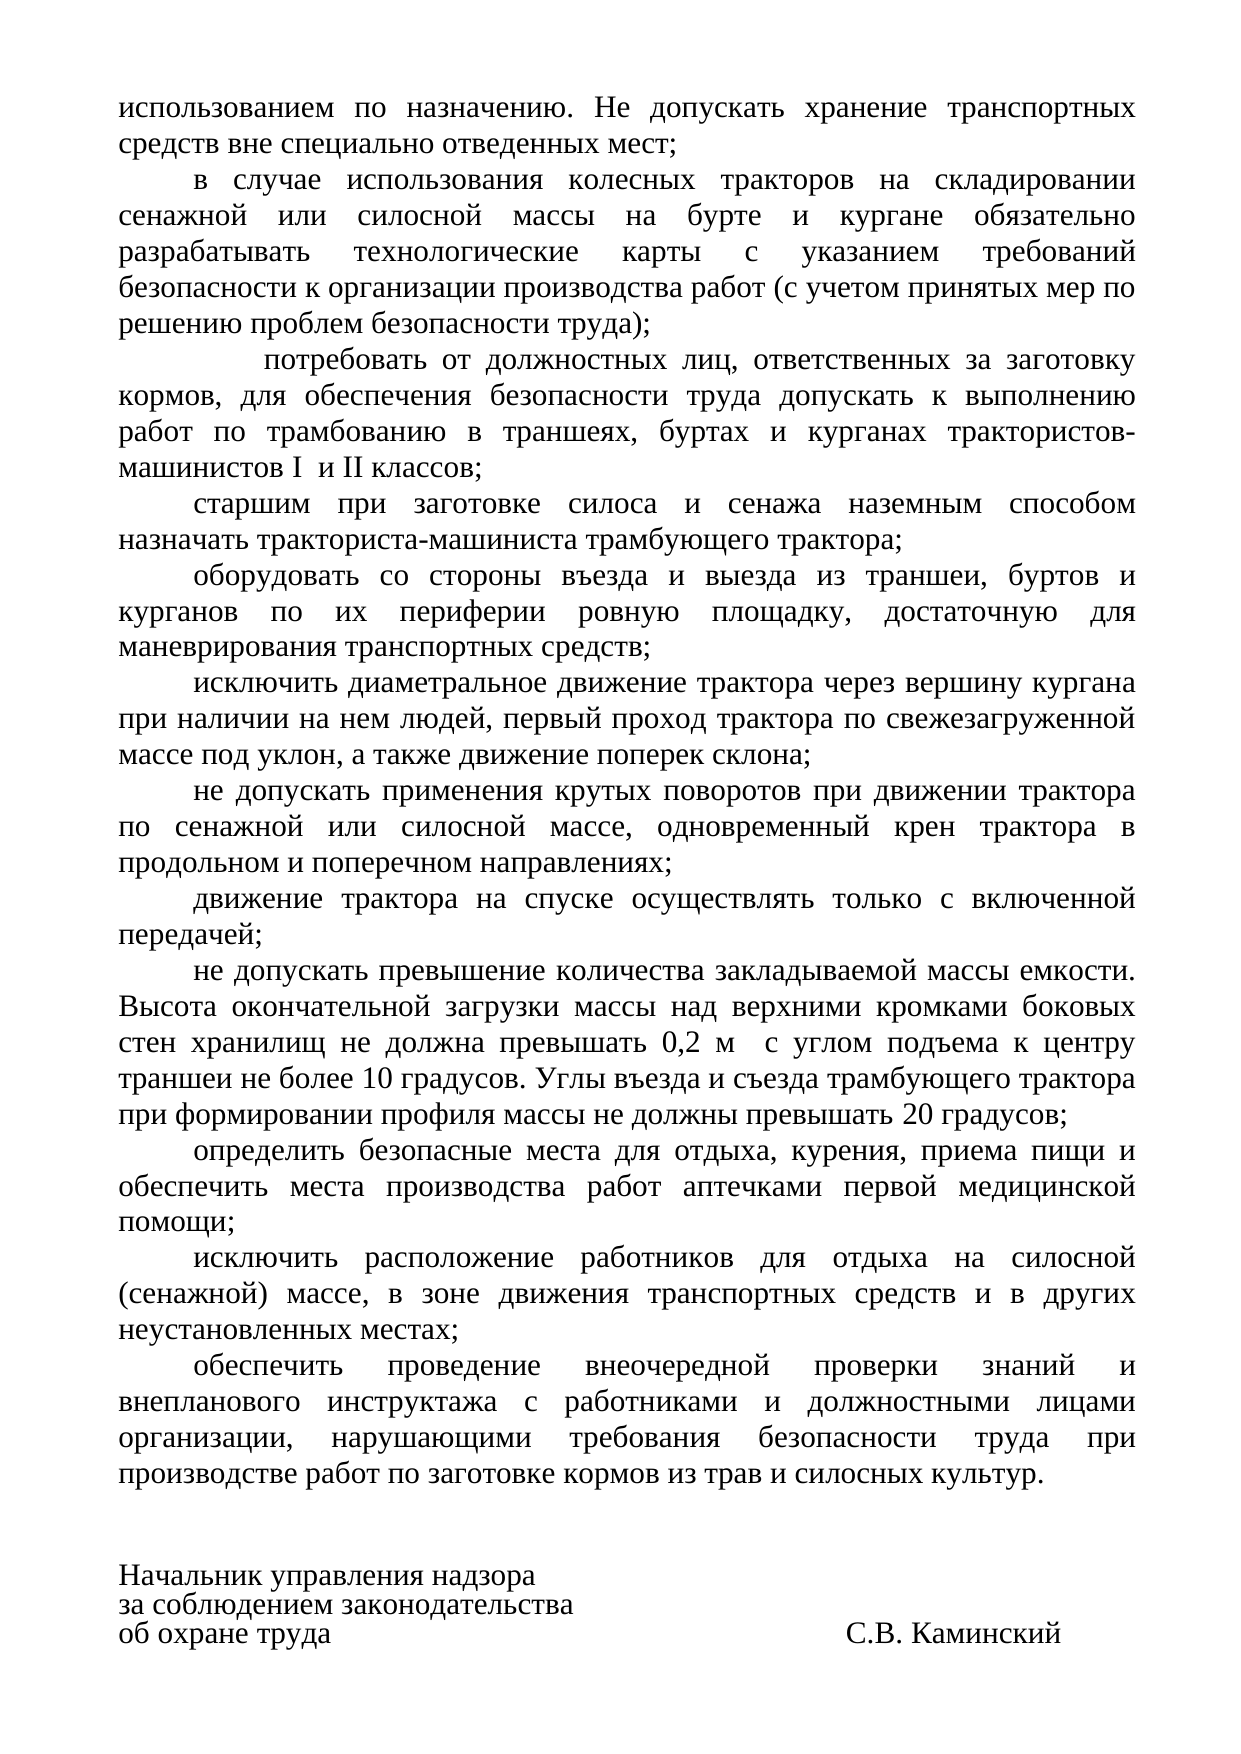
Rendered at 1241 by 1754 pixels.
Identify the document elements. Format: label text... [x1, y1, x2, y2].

text за соблюдением законодательства [118, 1591, 1137, 1620]
text определить безопасные места для отдыха, курения, приема пищи и обеспечить места производства работ аптечками первой медицинской помощи; [118, 1131, 1137, 1239]
text не допускать превышение количества закладываемой массы емкости. Высота окончательной загрузки массы над верхними кромками боковых стен хранилищ не должна превышать с углом подъема к центру траншеи не более 10 градусов. Углы въезда и съезда трамбующего трактора при формировании профиля массы не должны превышать 20 градусов; [118, 951, 1137, 1131]
text исключить расположение работников для отдыха на силосной (сенажной) массе, в зоне движения транспортных средств и в других неустановленных местах; [118, 1239, 1137, 1346]
text Начальник управления надзора [118, 1562, 1137, 1591]
text исключить диаметральное движение трактора через вершину кургана при наличии на нем людей, первый проход трактора по свежезагруженной массе под уклон, а также движение поперек склона; [118, 664, 1137, 771]
text обеспечить проведение внеочередной проверки знаний и внепланового инструктажа с работниками и должностными лицами организации, нарушающими требования безопасности труда при производстве работ по заготовке кормов из трав и силосных культур. [118, 1346, 1137, 1490]
text об охране труда С.В. Каминский [118, 1620, 1137, 1649]
text потребовать от должностных лиц, ответственных за заготовку кормов, для обеспечения безопасности труда допускать к выполнению работ по трамбованию в траншеях, буртах и курганах трактористов-машинистов I и II классов; [118, 340, 1137, 484]
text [118, 89, 1137, 161]
text оборудовать со стороны въезда и выезда из траншеи, буртов и курганов по их периферии ровную площадку, достаточную для маневрирования транспортных средств; [118, 556, 1137, 664]
text в случае использования колесных тракторов на складировании сенажной или силосной массы на бурте и кургане обязательно разрабатывать технологические карты с указанием требований безопасности к организации производства работ (с учетом принятых мер по решению проблем безопасности труда); [118, 161, 1137, 340]
text движение трактора на спуске осуществлять только с включенной передачей; [118, 879, 1137, 951]
text не допускать применения крутых поворотов при движении трактора по сенажной или силосной массе, одновременный крен трактора в продольном и поперечном направлениях; [118, 771, 1137, 879]
text старшим при заготовке силоса и сенажа наземным способом назначать тракториста-машиниста трамбующего трактора; [118, 484, 1137, 556]
